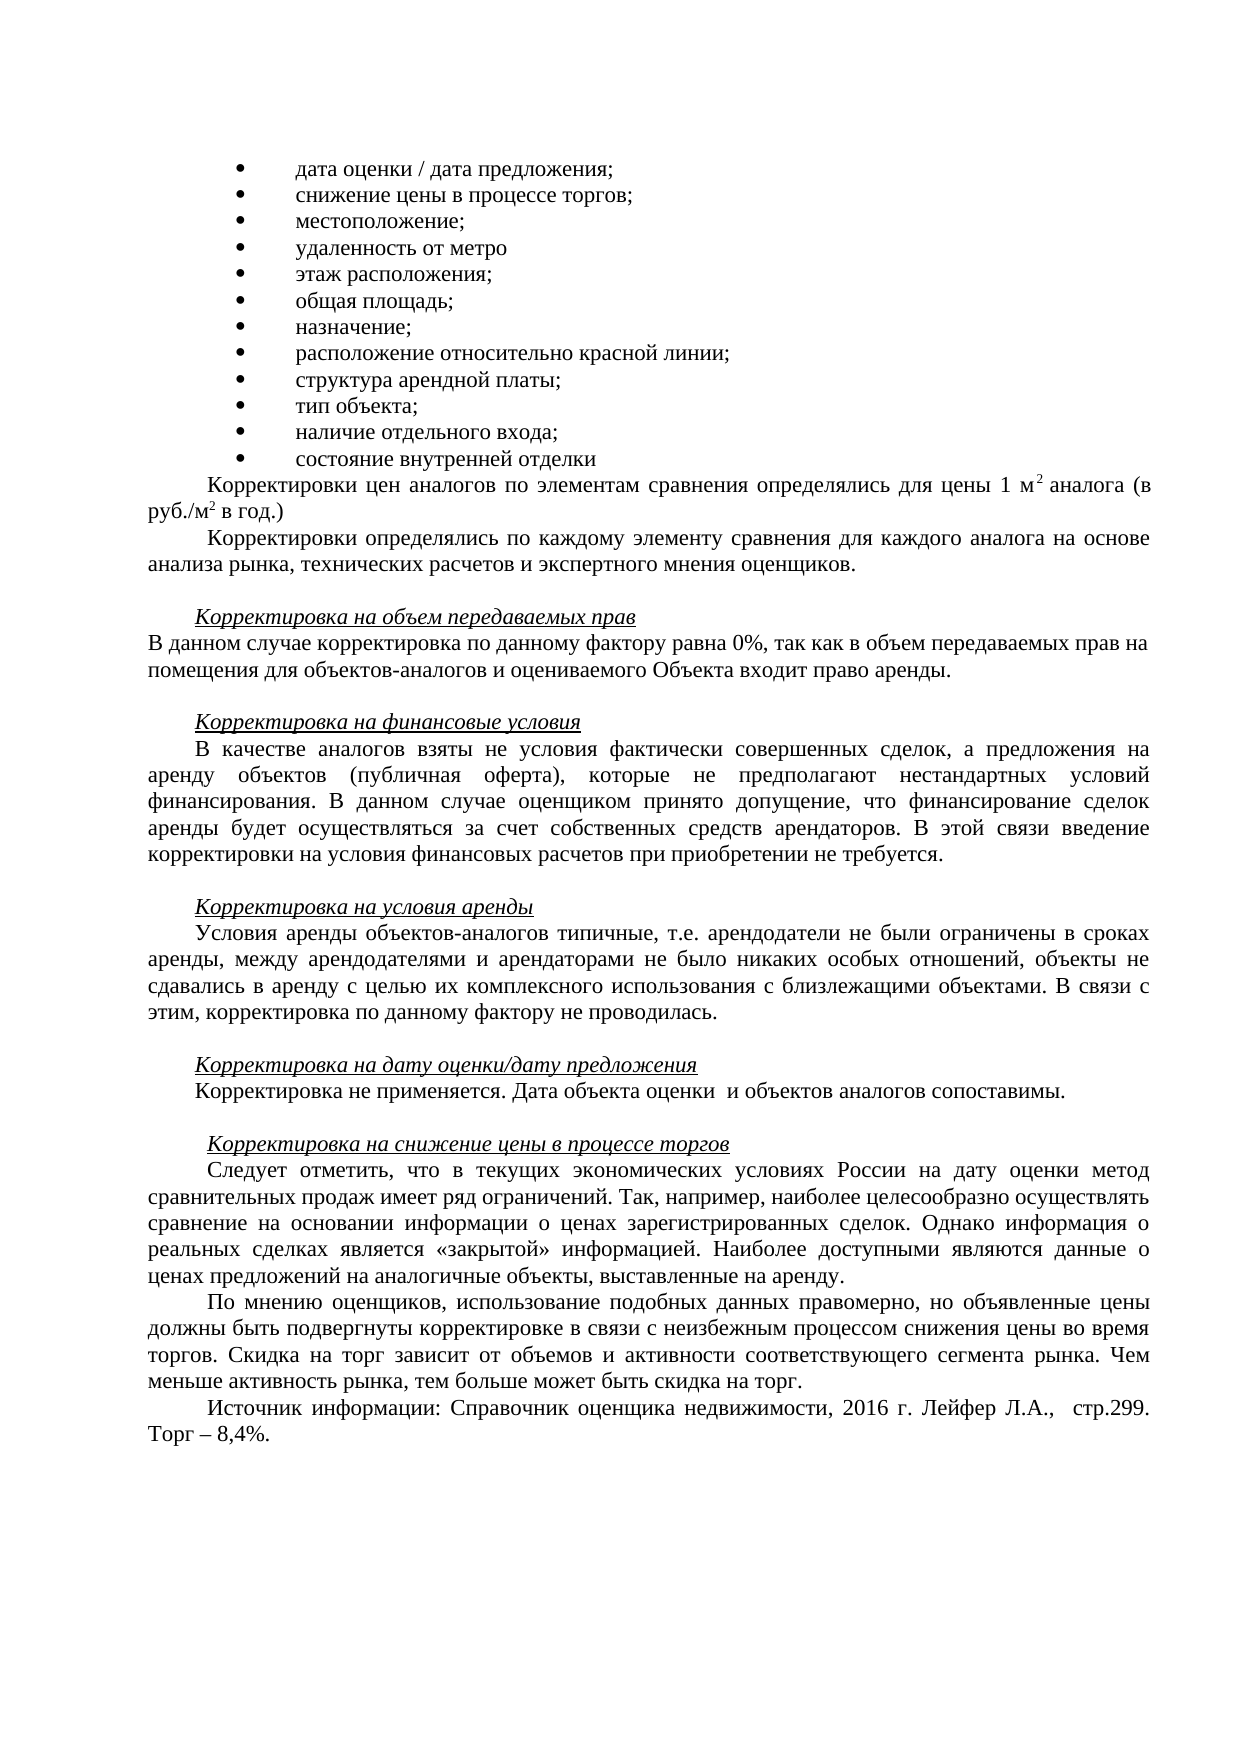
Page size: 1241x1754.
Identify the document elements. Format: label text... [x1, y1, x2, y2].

text В качестве аналогов взяты не условия фактически совершенных сделок, а предложения на аренду объектов (публичная оферта), которые не предполагают нестандартных условий финансирования. В данном случае оценщиком принято допущение, что финансирование сделок аренды будет осуществляться за счет собственных средств арендаторов. В этой связи введение корректировки на условия финансовых расчетов при приобретении не требуется. [148, 735, 1152, 866]
list расположение относительно красной линии; [236, 339, 1152, 366]
text Корректировки цен аналогов по элементам сравнения определялись для цены 1 м2 аналога (в руб./м2 в год.) [148, 471, 1152, 524]
list состояние внутренней отделки [236, 445, 1152, 471]
text Корректировка на условия аренды [148, 893, 1152, 919]
text Корректировка не применяется. Дата объекта оценки и объектов аналогов сопоставимы. [148, 1077, 1152, 1104]
list тип объекта; [236, 392, 1152, 418]
list снижение цены в процессе торгов; [236, 181, 1152, 208]
text В данном случае корректировка по данному фактору равна 0%, так как в объем передаваемых прав на помещения для объектов-аналогов и оцениваемого Объекта входит право аренды. [148, 629, 1152, 682]
text Корректировки определялись по каждому элементу сравнения для каждого аналога на основе анализа рынка, технических расчетов и экспертного мнения оценщиков. [148, 524, 1152, 577]
list этаж расположения; [236, 260, 1152, 287]
text Следует отметить, что в текущих экономических условиях России на дату оценки метод сравнительных продаж имеет ряд ограничений. Так, например, наиболее целесообразно осуществлять сравнение на основании информации о ценах зарегистрированных сделок. Однако информация о реальных сделках является «закрытой» информацией. Наиболее доступными являются данные о ценах предложений на аналогичные объекты, выставленные на аренду. [148, 1156, 1152, 1288]
text Корректировка на дату оценки/дату предложения [148, 1051, 1152, 1077]
list общая площадь; [236, 287, 1152, 313]
text Корректировка на финансовые условия [148, 708, 1152, 735]
list местоположение; [236, 208, 1152, 234]
list наличие отдельного входа; [236, 418, 1152, 445]
list структура арендной платы; [236, 366, 1152, 392]
list дата оценки / дата предложения; [236, 155, 1152, 181]
text Источник информации: Справочник оценщика недвижимости, 2016 г. Лейфер Л.А., стр.299. Торг – 8,4%. [148, 1393, 1152, 1446]
list назначение; [236, 313, 1152, 339]
text По мнению оценщиков, использование подобных данных правомерно, но объявленные цены должны быть подвергнуты корректировке в связи с неизбежным процессом снижения цены во время торгов. Скидка на торг зависит от объемов и активности соответствующего сегмента рынка. Чем меньше активность рынка, тем больше может быть скидка на торг. [148, 1288, 1152, 1393]
text Условия аренды объектов-аналогов типичные, т.е. арендодатели не были ограничены в сроках аренды, между арендодателями и арендаторами не было никаких особых отношений, объекты не сдавались в аренду с целью их комплексного использования с близлежащими объектами. В связи с этим, корректировка по данному фактору не проводилась. [148, 919, 1152, 1024]
text Корректировка на снижение цены в процессе торгов [148, 1130, 1152, 1156]
list удаленность от метро [236, 234, 1152, 260]
text Корректировка на объем передаваемых прав [148, 603, 1152, 629]
